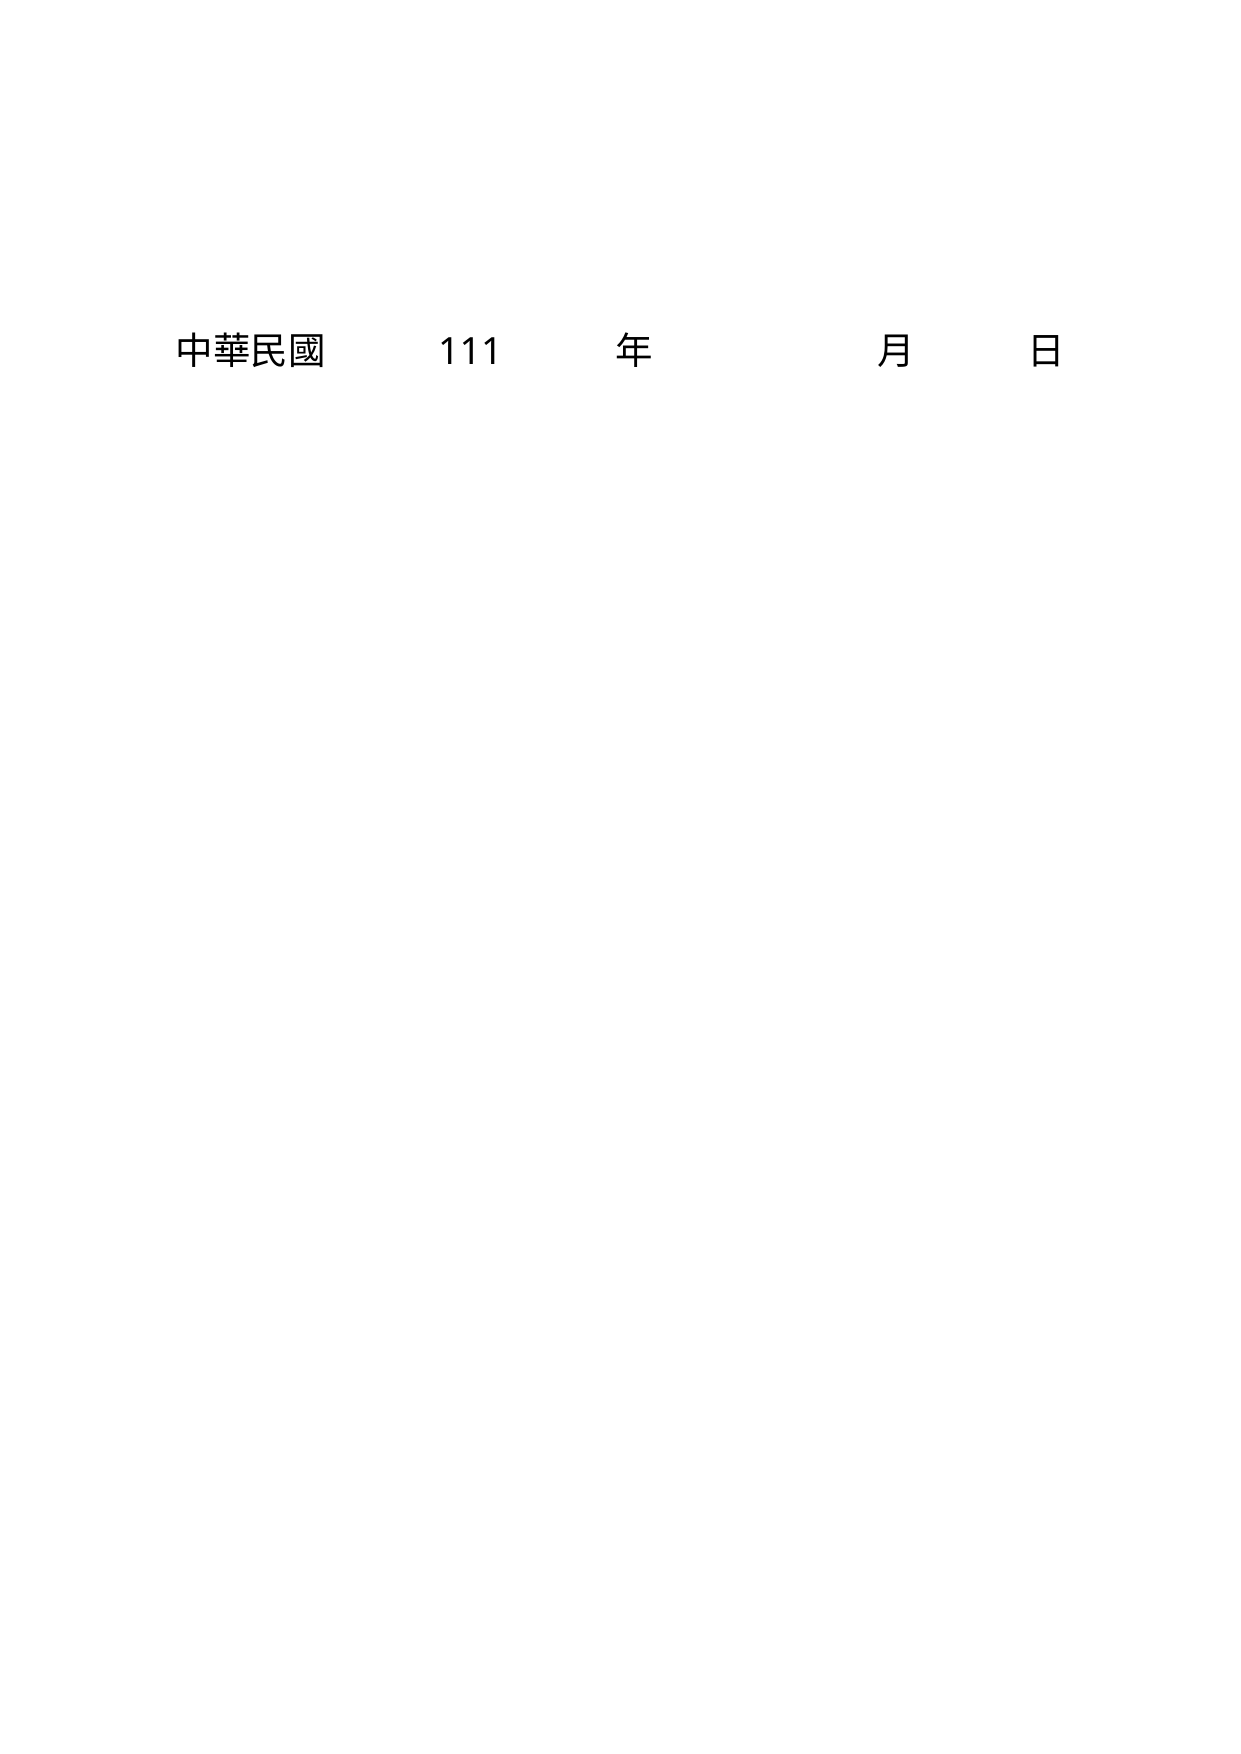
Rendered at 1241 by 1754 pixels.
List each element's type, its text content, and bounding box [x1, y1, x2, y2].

text 中華民國 111 年 月 日 [118, 311, 1122, 386]
